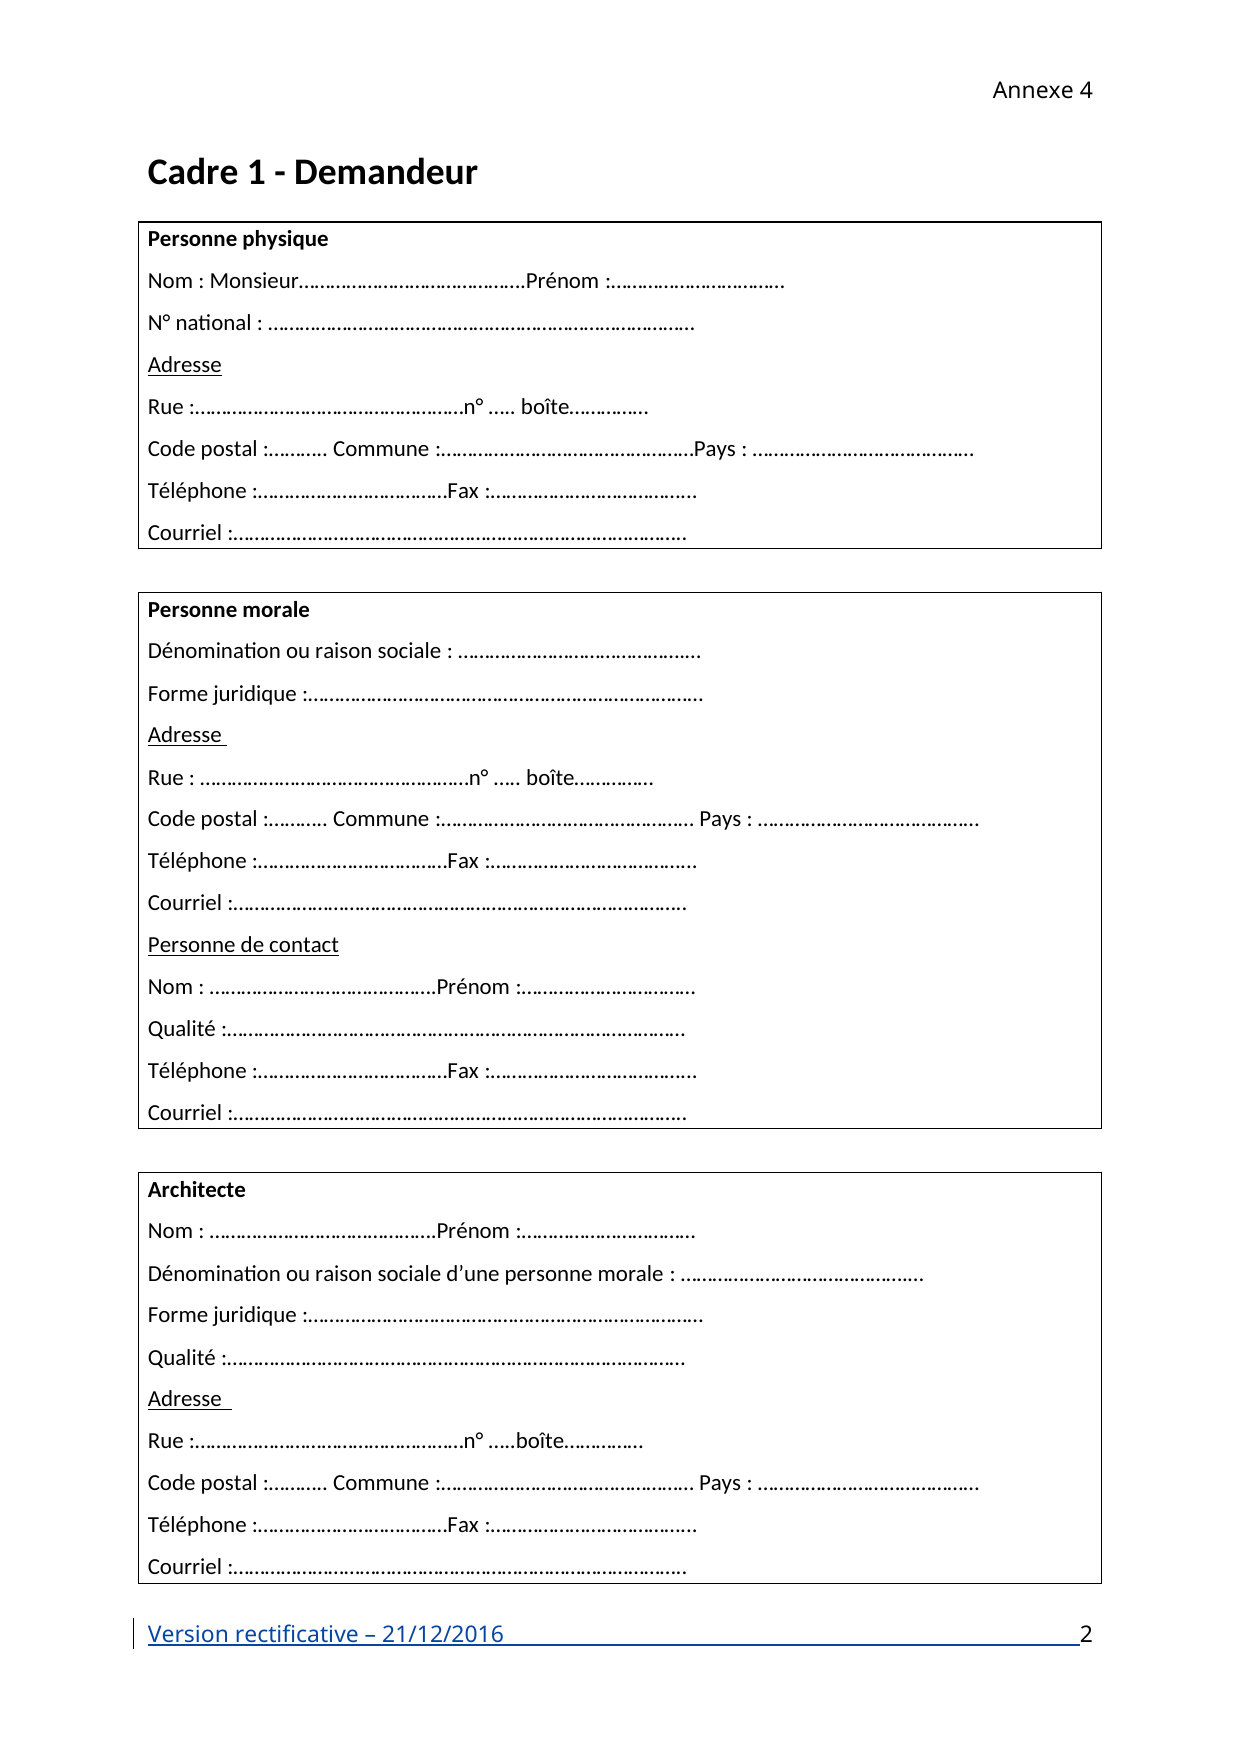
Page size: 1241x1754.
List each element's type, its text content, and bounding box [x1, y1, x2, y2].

text Personne physique [139, 223, 1101, 253]
text Téléphone :………………………………Fax :………………………………... [139, 473, 1101, 504]
text Rue : ……………………………………………n° ….. boîte…………… [139, 759, 1101, 791]
text Code postal :……….. Commune :………………………………………… Pays : …………………………………… [139, 1465, 1101, 1497]
text Architecte [139, 1173, 1101, 1203]
text Nom : …………………………………….Prénom :…………………………… [139, 969, 1101, 1001]
text Courriel :………………………………………………………………………….. [139, 885, 1101, 917]
text N° national : ……………………………………………………………………… [139, 305, 1101, 337]
text Dénomination ou raison sociale d’une personne morale : …………………………………….… [139, 1256, 1101, 1287]
text Téléphone :………………………………Fax :………………………………... [139, 843, 1101, 874]
text Code postal :……….. Commune :………………………………………… Pays : …………………………………… [139, 801, 1101, 833]
text Forme juridique :………………………………………………………………… [139, 676, 1101, 707]
text Téléphone :………………………………Fax :………………………………... [139, 1507, 1101, 1538]
text Cadre 1 - Demandeur [148, 148, 1093, 193]
text Code postal :……….. Commune :…………………………………………Pays : …………………………………… [139, 431, 1101, 462]
text Courriel :………………………………………………………………………….. [139, 515, 1101, 548]
text Qualité :…………………………………………………………………………… [139, 1339, 1101, 1371]
text Rue :……………………………………………n° …..boîte…………… [139, 1423, 1101, 1454]
text Courriel :………………………………………………………………………….. [139, 1549, 1101, 1583]
text Rue :……………………………………………n° ….. boîte…………… [139, 389, 1101, 421]
text Dénomination ou raison sociale : …………………………………….… [139, 633, 1101, 665]
text Téléphone :………………………………Fax :………………………………... [139, 1053, 1101, 1084]
text Nom : …………………………………….Prénom :…………………………… [139, 1213, 1101, 1245]
text Forme juridique :………………………………………………………………… [139, 1297, 1101, 1329]
text Qualité :…………………………………………………………………………… [139, 1011, 1101, 1042]
text Courriel :………………………………………………………………………….. [139, 1095, 1101, 1128]
text Adresse [139, 717, 1101, 749]
text Personne morale [139, 593, 1101, 623]
text Adresse [139, 347, 1101, 378]
text Personne de contact [139, 927, 1101, 958]
text Nom : Monsieur…………………………………….Prénom :…………………………… [139, 263, 1101, 294]
text Adresse [139, 1381, 1101, 1413]
